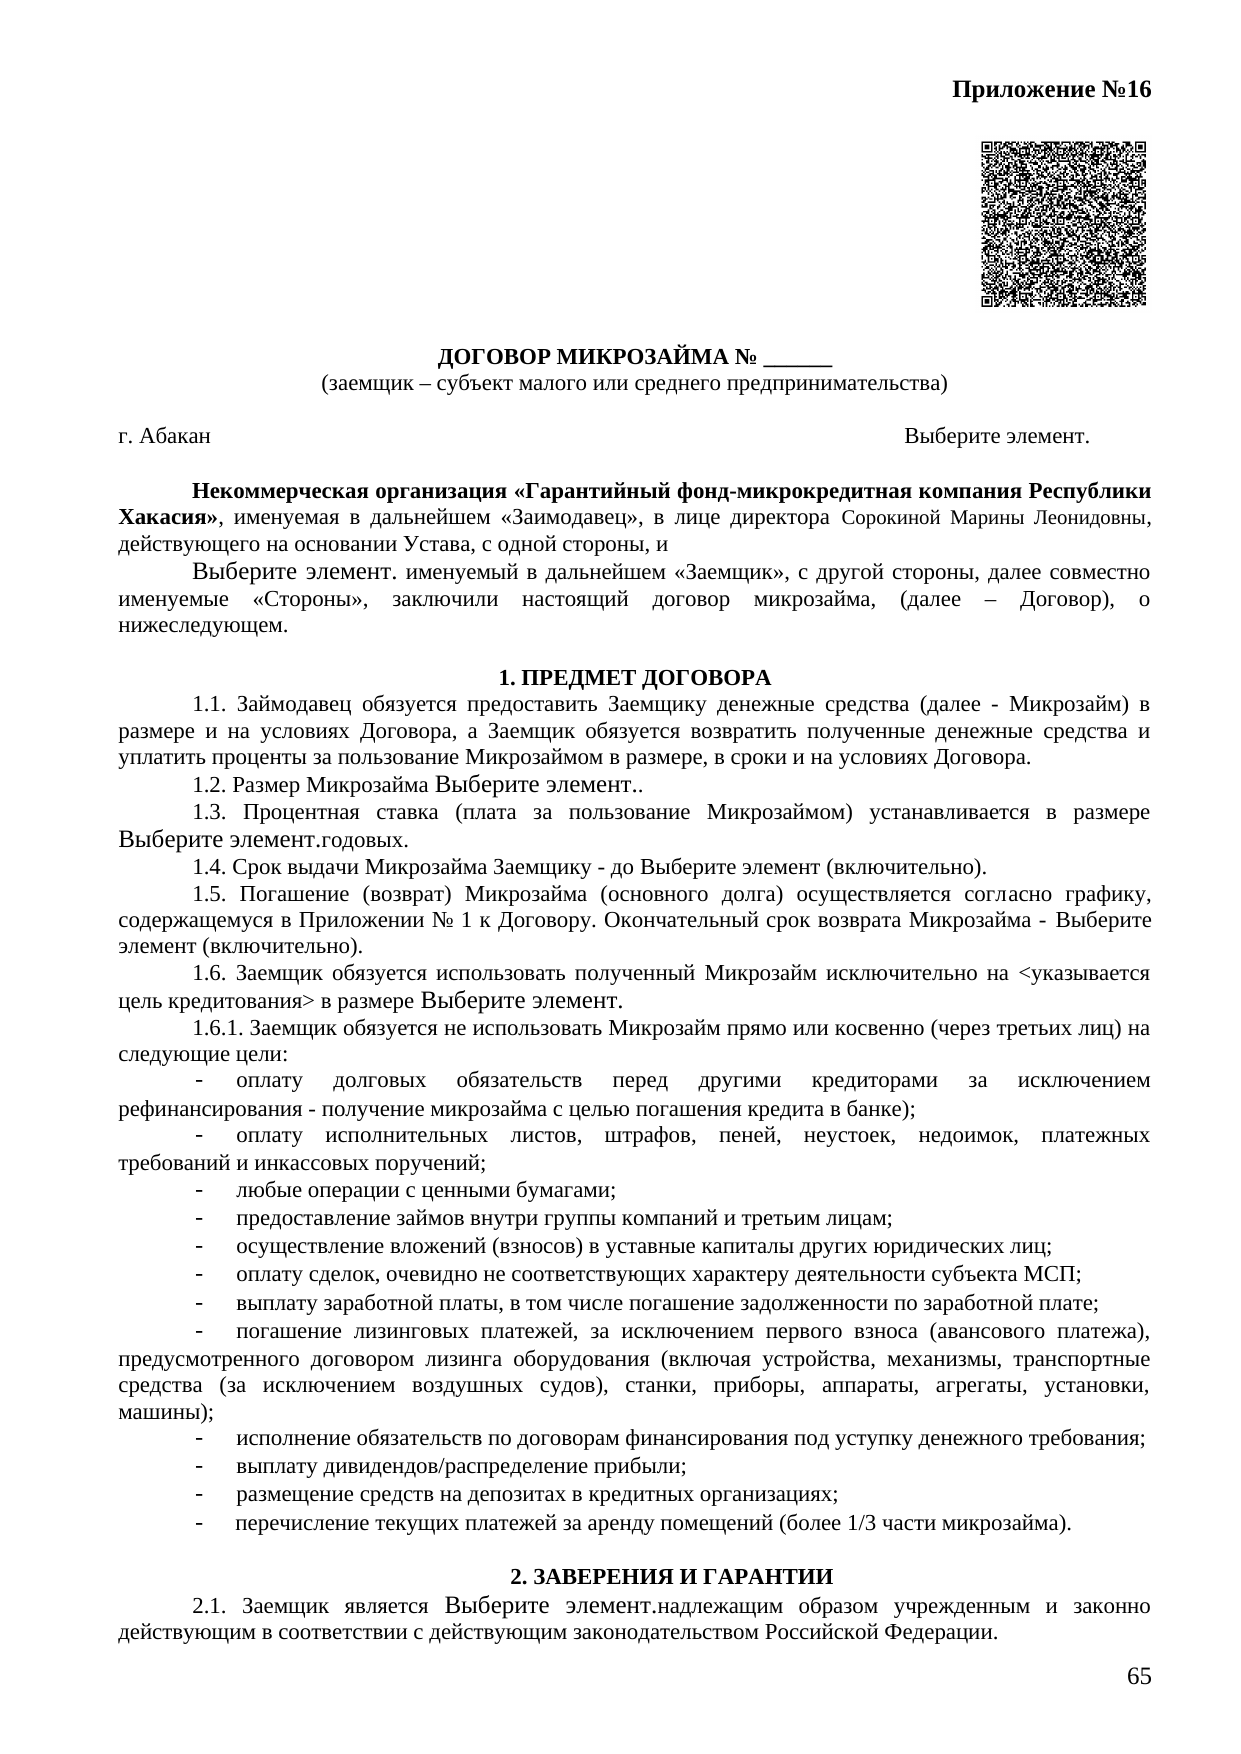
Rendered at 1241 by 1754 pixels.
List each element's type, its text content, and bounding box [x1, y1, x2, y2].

list оплату исполнительных листов, штрафов, пеней, неустоек, недоимок, платежных требований и инкассовых поручений; [118, 1121, 1152, 1176]
list погашение лизинговых платежей, за исключением первого взноса (авансового платежа), предусмотренного договором лизинга оборудования (включая устройства, механизмы, транспортные средства (за исключением воздушных судов), станки, приборы, аппараты, агрегаты, установки, машины); [118, 1317, 1152, 1424]
list выплату дивидендов/распределение прибыли; [118, 1452, 1152, 1481]
list размещение средств на депозитах в кредитных организациях; [118, 1481, 1152, 1509]
text 1. ПРЕДМЕТ ДОГОВОРА [118, 664, 1152, 690]
text 1.4. Срок выдачи Микрозайма Заемщику - до (включительно). [118, 853, 1152, 879]
picture [975, 135, 1152, 313]
text 1.3. Процентная ставка (плата за пользование Микрозаймом) устанавливается в размере годовых. [118, 798, 1152, 853]
text 1.5. Погашение (возврат) Микрозайма (основного долга) осуществляется согласно графику, содержащемуся в Приложении № 1 к Договору. Окончательный срок возврата Микрозайма - (включительно). [118, 879, 1152, 959]
text 1.6.1. Заемщик обязуется не использовать Микрозайм прямо или косвенно (через третьих лиц) на следующие цели: [118, 1014, 1152, 1066]
text именуемый в дальнейшем «Заемщик», с другой стороны, далее совместно именуемые «Стороны», заключили настоящий договор микрозайма, (далее – Договор), о нижеследующем. [118, 556, 1152, 638]
list оплату долговых обязательств перед другими кредиторами за исключением рефинансирования - получение микрозайма с целью погашения кредита в банке); [118, 1066, 1152, 1121]
text г. Абакан [118, 422, 1152, 448]
text 1.6. Заемщик обязуется использовать полученный Микрозайм исключительно на <указывается цель кредитования> в размере [118, 959, 1152, 1014]
list осуществление вложений (взносов) в уставные капиталы других юридических лиц; [118, 1232, 1152, 1260]
text 1.2. Размер Микрозайма . [118, 769, 1152, 798]
text Некоммерческая организация «Гарантийный фонд-микрокредитная компания Республики Хакасия», именуемая в дальнейшем «Заимодавец», в лице директора Сорокиной Марины Леонидовны, действующего на основании Устава, с одной стороны, и [118, 477, 1152, 556]
list перечисление текущих платежей за аренду помещений (более 1/3 части микрозайма). [192, 1509, 1152, 1537]
text 2. ЗАВЕРЕНИЯ И ГАРАНТИИ [118, 1563, 1152, 1590]
text ДОГОВОР МИКРОЗАЙМА № ______ [118, 343, 1152, 369]
text 2.1. Заемщик является надлежащим образом учрежденным и законно действующим в соответствии с действующим законодательством Российской Федерации. [118, 1590, 1152, 1645]
list выплату заработной платы, в том числе погашение задолженности по заработной плате; [118, 1288, 1152, 1317]
text 1.1. Займодавец обязуется предоставить Заемщику денежные средства (далее - Микрозайм) в размере и на условиях Договора, а Заемщик обязуется возвратить полученные денежные средства и уплатить проценты за пользование Микрозаймом в размере, в сроки и на условиях Договора. [118, 690, 1152, 769]
list предоставление займов внутри группы компаний и третьим лицам; [118, 1204, 1152, 1232]
list оплату сделок, очевидно не соответствующих характеру деятельности субъекта МСП; [118, 1260, 1152, 1288]
text Приложение №16 [118, 74, 1152, 103]
text (заемщик – субъект малого или среднего предпринимательства) [118, 369, 1152, 396]
list любые операции с ценными бумагами; [118, 1176, 1152, 1204]
list исполнение обязательств по договорам финансирования под уступку денежного требования; [118, 1424, 1152, 1452]
